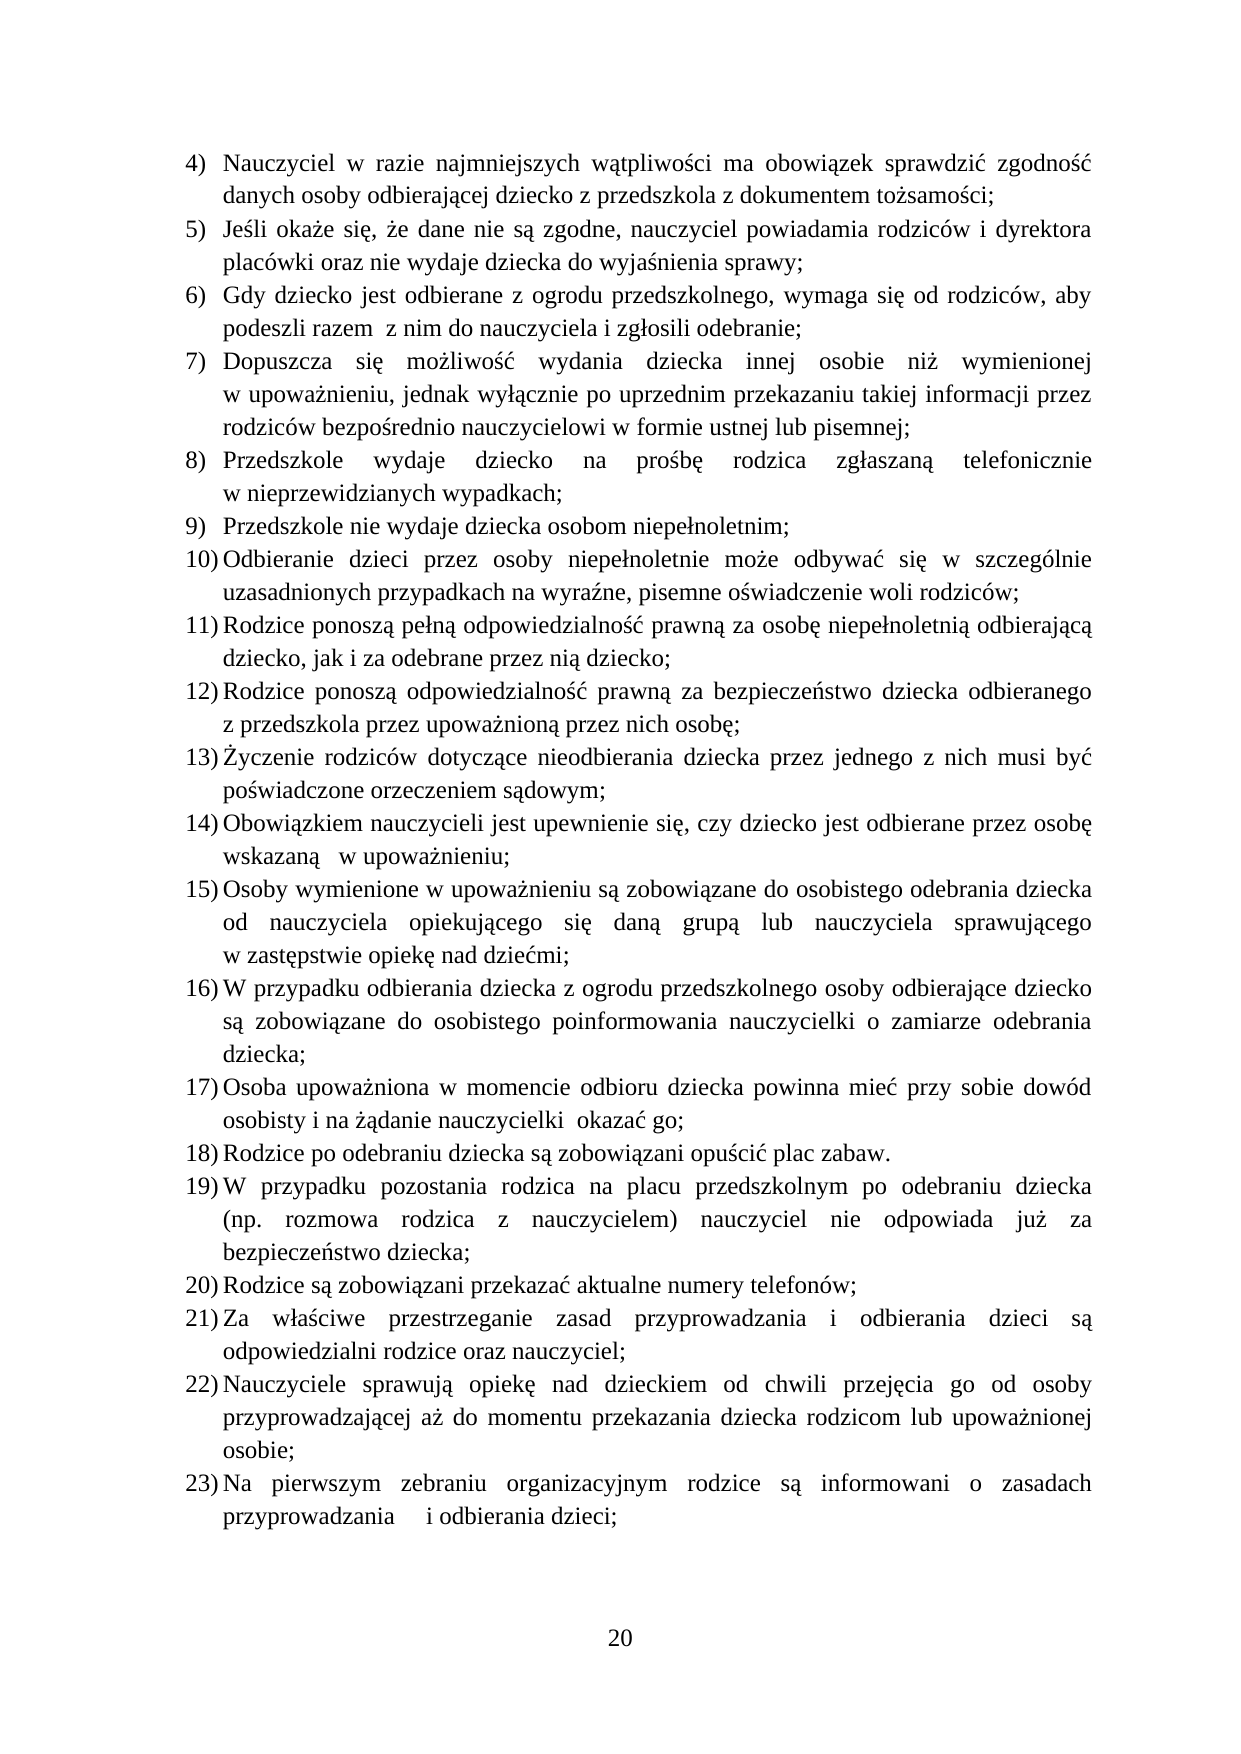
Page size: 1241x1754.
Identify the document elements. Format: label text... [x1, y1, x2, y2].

list Rodzice ponoszą odpowiedzialność prawną za bezpieczeństwo dziecka odbieranego z przedszkola przez upoważnioną przez nich osobę; [185, 676, 1093, 738]
list Osoby wymienione w upoważnieniu są zobowiązane do osobistego odebrania dziecka od nauczyciela opiekującego się daną grupą lub nauczyciela sprawującego w zastępstwie opiekę nad dziećmi; [185, 874, 1093, 969]
list Za właściwe przestrzeganie zasad przyprowadzania i odbierania dzieci są odpowiedzialni rodzice oraz nauczyciel; [185, 1303, 1093, 1365]
list Obowiązkiem nauczycieli jest upewnienie się, czy dziecko jest odbierane przez osobę wskazaną w upoważnieniu; [185, 808, 1093, 870]
list Dopuszcza się możliwość wydania dziecka innej osobie niż wymienionej w upoważnieniu, jednak wyłącznie po uprzednim przekazaniu takiej informacji przez rodziców bezpośrednio nauczycielowi w formie ustnej lub pisemnej; [185, 346, 1093, 441]
list Osoba upoważniona w momencie odbioru dziecka powinna mieć przy sobie dowód osobisty i na żądanie nauczycielki okazać go; [185, 1072, 1093, 1134]
list Gdy dziecko jest odbierane z ogrodu przedszkolnego, wymaga się od rodziców, aby podeszli razem z nim do nauczyciela i zgłosili odebranie; [185, 280, 1093, 341]
list Nauczyciele sprawują opiekę nad dzieckiem od chwili przejęcia go od osoby przyprowadzającej aż do momentu przekazania dziecka rodzicom lub upoważnionej osobie; [185, 1369, 1093, 1464]
list Rodzice ponoszą pełną odpowiedzialność prawną za osobę niepełnoletnią odbierającą dziecko, jak i za odebrane przez nią dziecko; [185, 610, 1093, 672]
list Odbieranie dzieci przez osoby niepełnoletnie może odbywać się w szczególnie uzasadnionych przypadkach na wyraźne, pisemne oświadczenie woli rodziców; [185, 544, 1093, 606]
list Przedszkole wydaje dziecko na prośbę rodzica zgłaszaną telefonicznie w nieprzewidzianych wypadkach; [185, 445, 1093, 507]
list W przypadku odbierania dziecka z ogrodu przedszkolnego osoby odbierające dziecko są zobowiązane do osobistego poinformowania nauczycielki o zamiarze odebrania dziecka; [185, 973, 1093, 1068]
list Na pierwszym zebraniu organizacyjnym rodzice są informowani o zasadach przyprowadzania i odbierania dzieci; [185, 1468, 1093, 1530]
list Przedszkole nie wydaje dziecka osobom niepełnoletnim; [185, 511, 1093, 539]
list Jeśli okaże się, że dane nie są zgodne, nauczyciel powiadamia rodziców i dyrektora placówki oraz nie wydaje dziecka do wyjaśnienia sprawy; [185, 214, 1093, 275]
list Rodzice po odebraniu dziecka są zobowiązani opuścić plac zabaw. [185, 1138, 1093, 1167]
list Życzenie rodziców dotyczące nieodbierania dziecka przez jednego z nich musi być poświadczone orzeczeniem sądowym; [185, 742, 1093, 804]
list Nauczyciel w razie najmniejszych wątpliwości ma obowiązek sprawdzić zgodność danych osoby odbierającej dziecko z przedszkola z dokumentem tożsamości; [185, 148, 1093, 209]
list Rodzice są zobowiązani przekazać aktualne numery telefonów; [185, 1270, 1093, 1299]
list W przypadku pozostania rodzica na placu przedszkolnym po odebraniu dziecka (np. rozmowa rodzica z nauczycielem) nauczyciel nie odpowiada już za bezpieczeństwo dziecka; [185, 1171, 1093, 1266]
